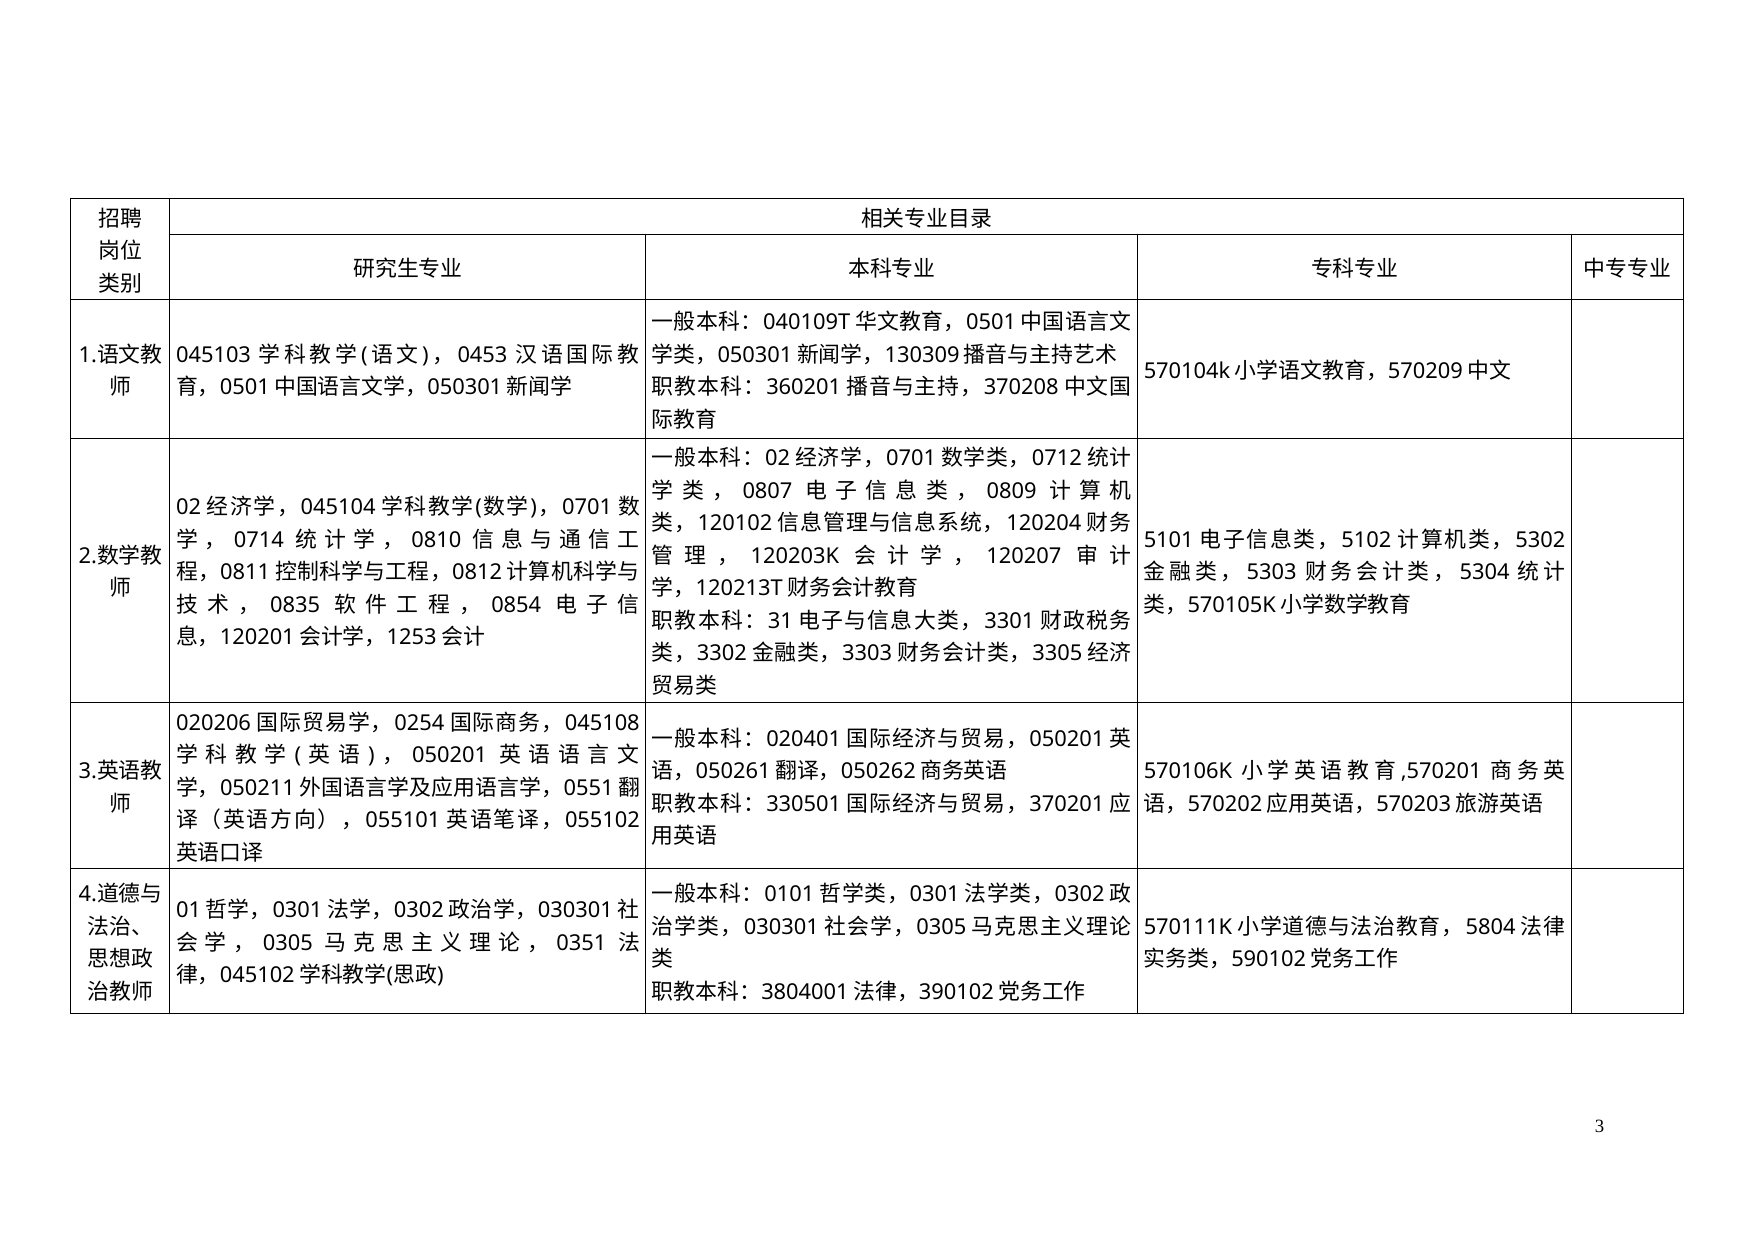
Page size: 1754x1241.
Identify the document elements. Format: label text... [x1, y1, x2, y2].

table_cell [1572, 869, 1683, 1012]
table_cell [1572, 703, 1683, 868]
table_cell 570106K小学英语教育,570201商务英语，570202应用英语，570203旅游英语 [1138, 703, 1571, 868]
table_cell 本科专业 [646, 235, 1137, 299]
table_cell 020206国际贸易学，0254国际商务，045108学科教学(英语)，050201英语语言文学，050211外国语言学及应用语言学，0551翻译（英语方向），055101英语笔译，055102英语口译 [170, 703, 645, 868]
table_cell 02经济学，045104学科教学(数学)，0701数学，0714统计学，0810信息与通信工程，0811控制科学与工程，0812计算机科学与技术，0835软件工程，0854电子信息，120201会计学，1253会计 [170, 439, 645, 702]
table_cell 1.语文教师 [71, 300, 169, 437]
table_cell 570104k小学语文教育，570209中文 [1138, 300, 1571, 437]
table_cell 4.道德与法治、思想政治教师 [71, 869, 169, 1012]
table_cell 一般本科：02经济学，0701数学类，0712统计学类，0807电子信息类，0809计算机类，120102信息管理与信息系统，120204财务管理，120203K会计学，120207审计学，120213T财务会计教育 职教本科：31电子与信息大类，3301财政税务类，3302金融类，3303财务会计类，3305经济贸易类 [646, 439, 1137, 702]
table_header 招聘 岗位 类别 [71, 199, 169, 299]
table_cell 专科专业 [1138, 235, 1571, 299]
table_cell 一般本科：020401国际经济与贸易，050201英语，050261翻译，050262商务英语 职教本科：330501国际经济与贸易，370201应用英语 [646, 703, 1137, 868]
table_cell 045103学科教学(语文)，0453汉语国际教育，0501中国语言文学，050301新闻学 [170, 300, 645, 437]
table_cell 一般本科：040109T华文教育，0501中国语言文学类，050301新闻学，130309播音与主持艺术 职教本科：360201播音与主持，370208中文国际教育 [646, 300, 1137, 437]
table_cell [1572, 300, 1683, 437]
table_cell 01哲学，0301法学，0302政治学，030301社会学，0305马克思主义理论，0351法律，045102学科教学(思政) [170, 869, 645, 1012]
table_cell 一般本科：0101哲学类，0301法学类，0302政治学类，030301社会学，0305马克思主义理论类 职教本科：3804001法律，390102党务工作 [646, 869, 1137, 1012]
table_header 相关专业目录 [170, 199, 1683, 234]
table_cell 2.数学教师 [71, 439, 169, 702]
table_cell 570111K小学道德与法治教育，5804法律实务类，590102党务工作 [1138, 869, 1571, 1012]
table_cell [1572, 439, 1683, 702]
table_cell 5101电子信息类，5102计算机类，5302金融类，5303财务会计类，5304统计类，570105K小学数学教育 [1138, 439, 1571, 702]
table_cell 中专专业 [1572, 235, 1683, 299]
table_cell 研究生专业 [170, 235, 645, 299]
table_cell 3.英语教师 [71, 703, 169, 868]
